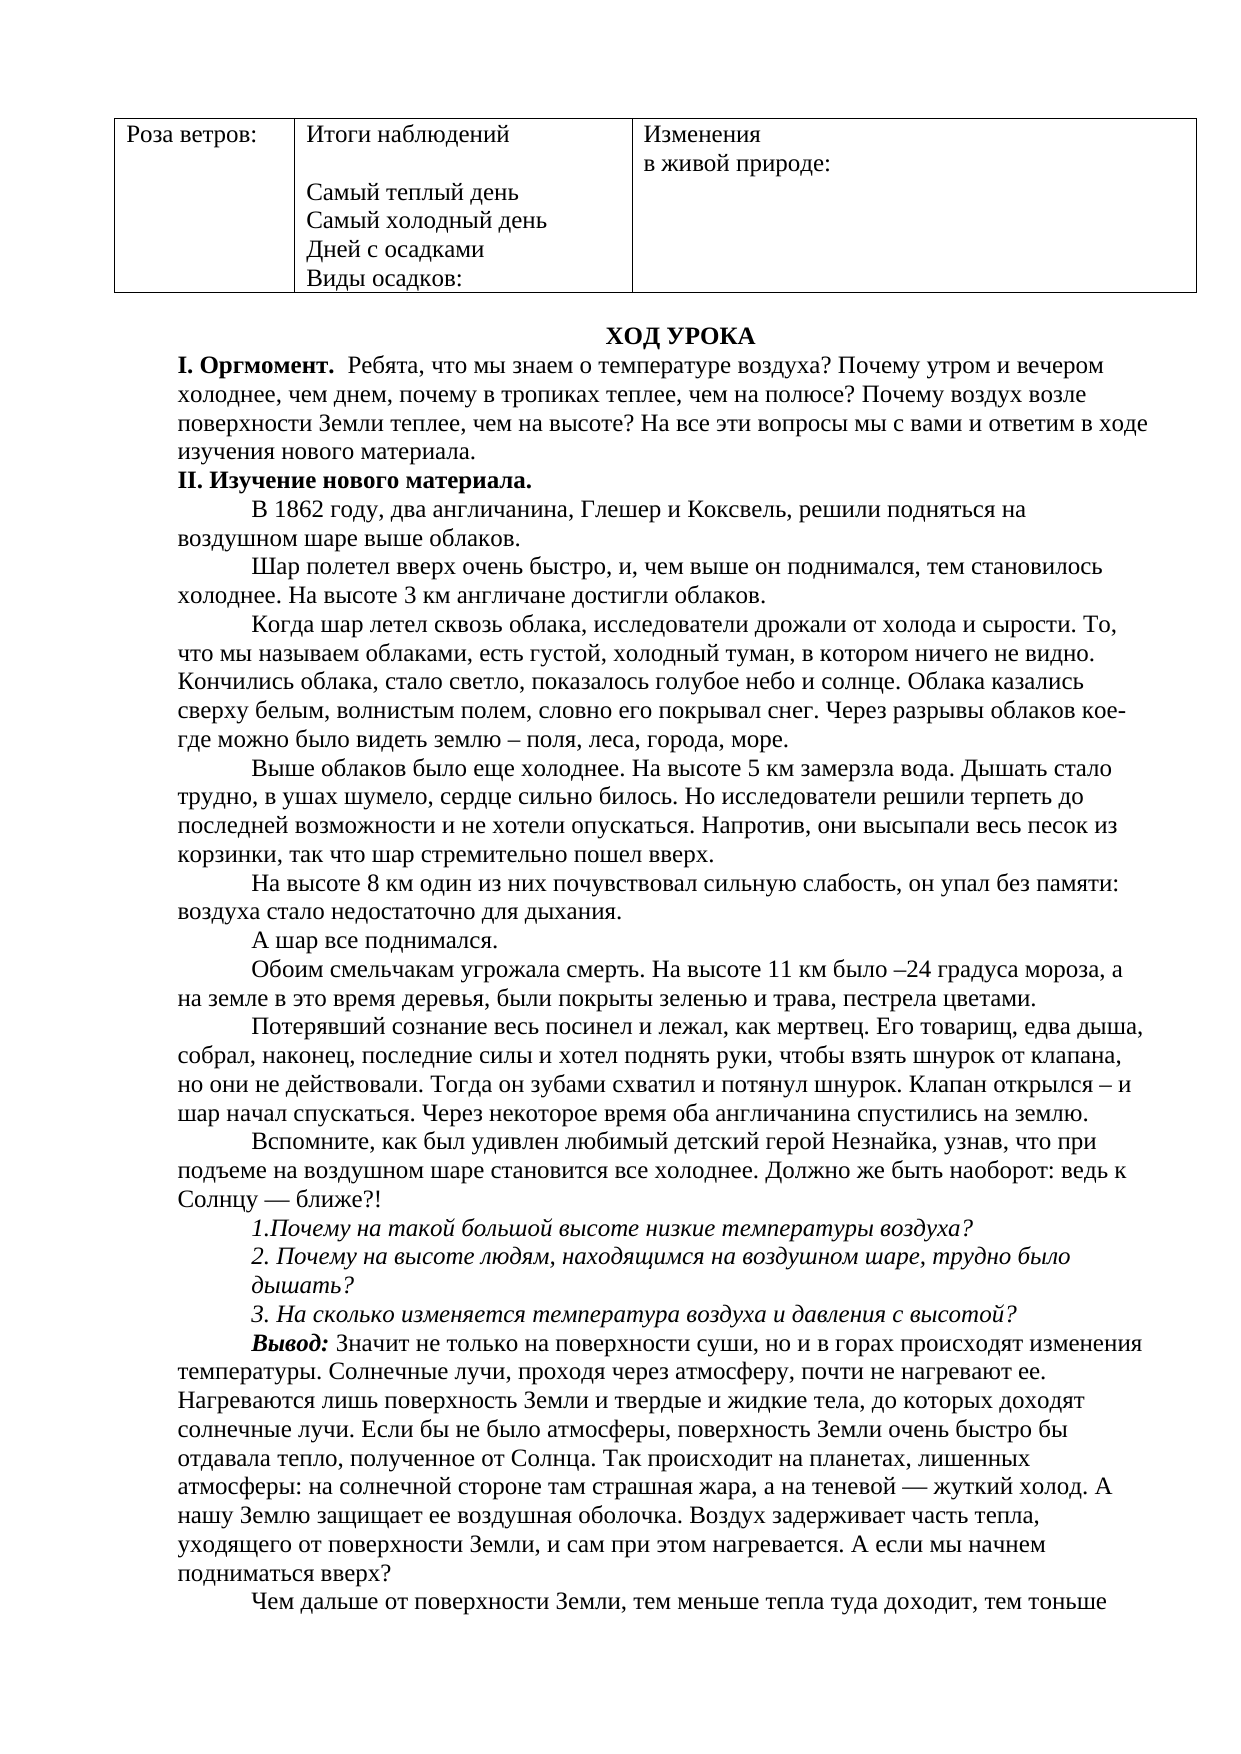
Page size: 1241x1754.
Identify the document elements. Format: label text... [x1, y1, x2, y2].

text Когда шар летел сквозь облака, исследователи дрожали от холода и сырости. То, что мы называем облаками, есть густой, холодный туман, в котором ничего не видно. [177, 609, 1152, 666]
text II. Изучение нового материала. [177, 465, 1152, 494]
text Вспомните, как был удивлен любимый детский герой Незнайка, узнав, что при подъеме на воздушном шаре становится все холоднее. Должно же быть наоборот: ведь к Солнцу — ближе?! [177, 1126, 1152, 1213]
text Кончились облака, стало светло, показалось голубое небо и солнце. Облака казались сверху белым, волнистым полем, словно его покрывал снег. Через разрывы облаков кое-где можно было видеть землю – поля, леса, города, море. [177, 666, 1152, 753]
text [177, 1586, 1152, 1615]
text 1.Почему на такой большой высоте низкие температуры воздуха? [251, 1213, 1152, 1241]
text 3. На сколько изменяется температура воздуха и давления с высотой? [251, 1299, 1152, 1328]
text I. Оргмомент. Ребята, что мы знаем о температуре воздуха? Почему утром и вечером холоднее, чем днем, почему в тропиках теплее, чем на полюсе? Почему воздух возле поверхности Земли теплее, чем на высоте? На все эти вопросы мы с вами и ответим в ходе изучения нового материала. [177, 350, 1152, 465]
text Обоим смельчакам угрожала смерть. На высоте 11 км было –24 градуса мороза, а на земле в это время деревья, были покрыты зеленью и трава, пестрела цветами. [177, 954, 1152, 1011]
text В 1862 году, два англичанина, Глешер и Коксвель, решили подняться на воздушном шаре выше облаков. [177, 494, 1152, 551]
text А шар все поднимался. [177, 925, 1152, 954]
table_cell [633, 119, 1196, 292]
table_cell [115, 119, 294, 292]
text Потерявший сознание весь посинел и лежал, как мертвец. Его товарищ, едва дыша, собрал, наконец, последние силы и хотел поднять руки, чтобы взять шнурок от клапана, но они не действовали. Тогда он зубами схватил и потянул шнурок. Клапан открылся – и шар начал спускаться. Через некоторое время оба англичанина спустились на землю. [177, 1011, 1152, 1126]
text Вывод: Значит не только на поверхности суши, но и в горах происходят изменения температуры. Солнечные лучи, проходя через атмосферу, почти не нагревают ее. Нагреваются лишь поверхность Земли и твердые и жидкие тела, до которых доходят солнечные лучи. Если бы не было атмосферы, поверхность Земли очень быстро бы отдавала тепло, полученное от Солнца. Так происходит на планетах, лишенных атмосферы: на солнечной стороне там страшная жара, а на теневой — жуткий холод. А нашу Землю защищает ее воздушная оболочка. Воздух задерживает часть тепла, уходящего от поверхности Земли, и сам при этом нагревается. А если мы начнем подниматься вверх? [177, 1328, 1152, 1586]
text Выше облаков было еще холоднее. На высоте 5 км замерзла вода. Дышать стало трудно, в ушах шумело, сердце сильно билось. Но исследователи решили терпеть до последней возможности и не хотели опускаться. Напротив, они высыпали весь песок из корзинки, так что шар стремительно пошел вверх. [177, 753, 1152, 868]
text 2. Почему на высоте людям, находящимся на воздушном шаре, трудно было дышать? [251, 1241, 1152, 1299]
text ХОД УРОКА [177, 321, 1183, 350]
text На высоте 8 км один из них почувствовал сильную слабость, он упал без памяти: воздуха стало недостаточно для дыхания. [177, 868, 1152, 925]
text Шар полетел вверх очень быстро, и, чем выше он поднимался, тем становилось холоднее. На высоте 3 км англичане достигли облаков. [177, 551, 1152, 609]
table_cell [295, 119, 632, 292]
